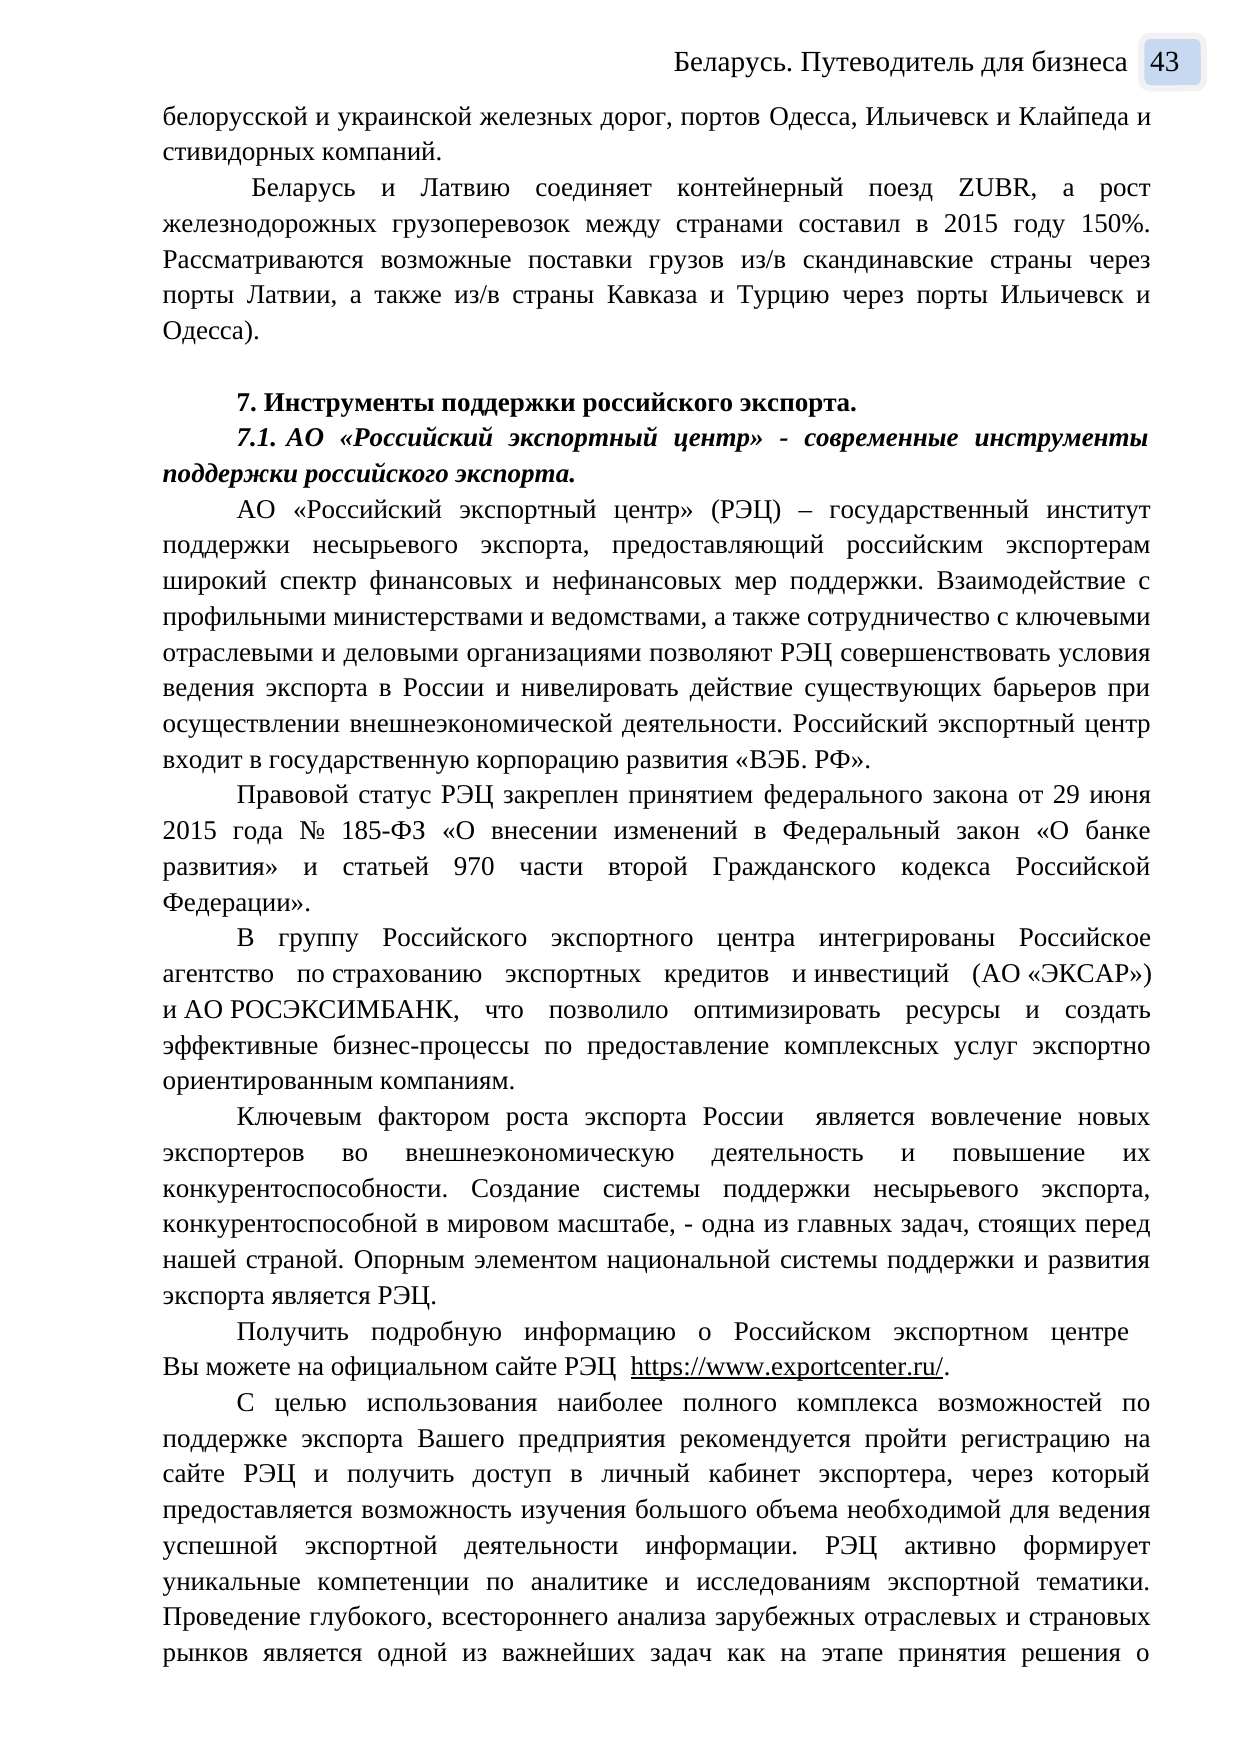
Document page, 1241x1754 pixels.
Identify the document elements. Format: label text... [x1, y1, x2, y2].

text 7. Инструменты поддержки российского экспорта. [162, 386, 1152, 417]
text Беларусь и Латвию соединяет контейнерный поезд ZUBR, а рост железнодорожных грузоперевозок между странами составил в 2015 году 150%. Рассматриваются возможные поставки грузов из/в скандинавские страны через порты Латвии, а также из/в страны Кавказа и Турцию через порты Ильичевск и Одесса). [162, 171, 1152, 345]
text АО «Российский экспортный центр» (РЭЦ) – государственный институт поддержки несырьевого экспорта, предоставляющий российским экспортерам широкий спектр финансовых и нефинансовых мер поддержки. Взаимодействие с профильными министерствами и ведомствами, а также сотрудничество с ключевыми отраслевыми и деловыми организациями позволяют РЭЦ совершенствовать условия ведения экспорта в России и нивелировать действие существующих барьеров при осуществлении внешнеэкономической деятельности. Российский экспортный центр входит в государственную корпорацию развития «ВЭБ. РФ». [162, 493, 1152, 774]
text 7.1. АО «Российский экспортный центр» - современные инструменты поддержки российского экспорта. [162, 421, 1152, 488]
text В группу Российского экспортного центра интегрированы Российское агентство по страхованию экспортных кредитов и инвестиций (АО «ЭКСАР») и АО РОСЭКСИМБАНК, что позволило оптимизировать ресурсы и создать эффективные бизнес-процессы по предоставление комплексных услуг экспортно ориентированным компаниям. [162, 922, 1152, 1096]
text Ключевым фактором роста экспорта России является вовлечение новых экспортеров во внешнеэкономическую деятельность и повышение их конкурентоспособности. Создание системы поддержки несырьевого экспорта, конкурентоспособной в мировом масштабе, - одна из главных задач, стоящих перед нашей страной. Опорным элементом национальной системы поддержки и развития экспорта является РЭЦ. [162, 1100, 1152, 1310]
text Правовой статус РЭЦ закреплен принятием федерального закона от 29 июня 2015 года № 185-ФЗ «О внесении изменений в Федеральный закон «О банке развития» и статьей 970 части второй Гражданского кодекса Российской Федерации». [162, 779, 1152, 917]
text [162, 1386, 1152, 1667]
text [162, 100, 1152, 167]
text Получить подробную информацию о Российском экспортном центре Вы можете на официальном сайте РЭЦ https://www.exportcenter.ru/. [162, 1314, 1152, 1381]
